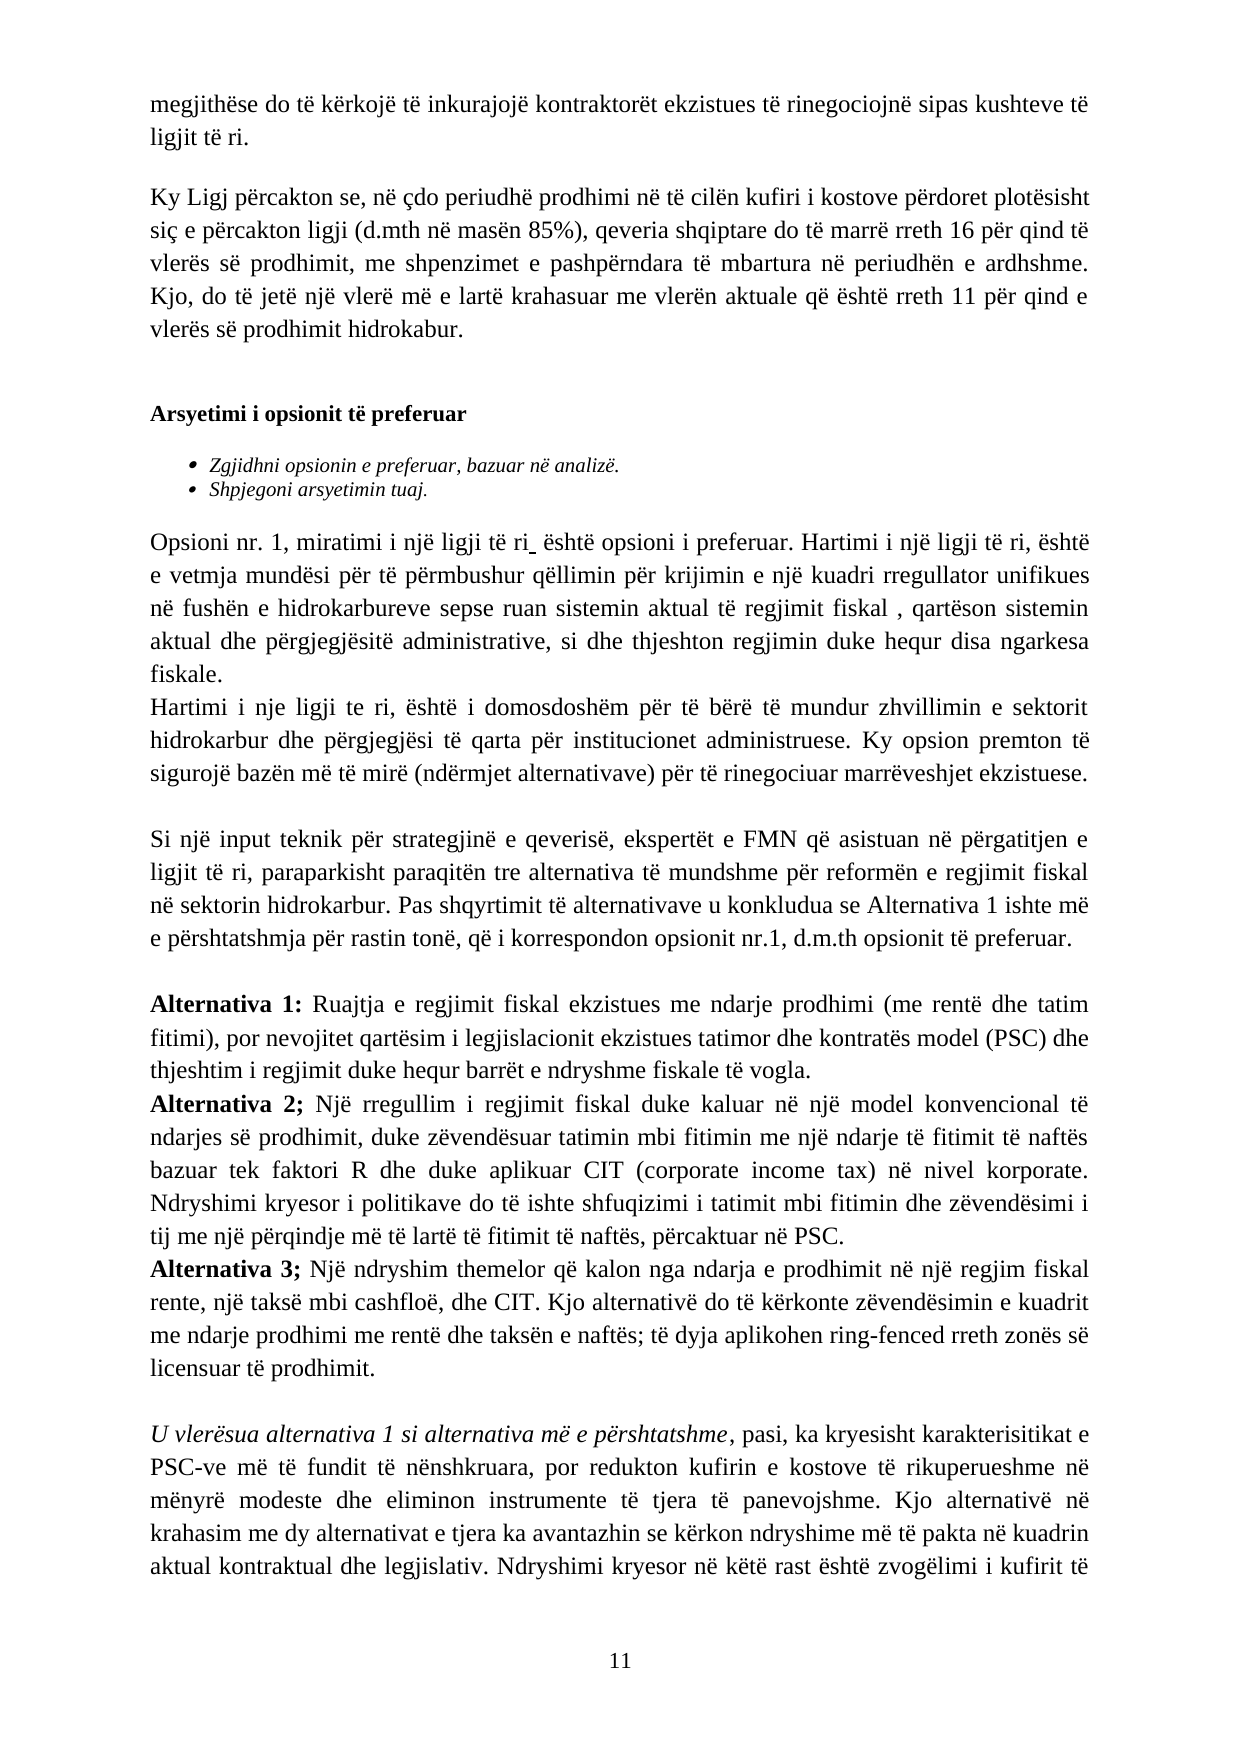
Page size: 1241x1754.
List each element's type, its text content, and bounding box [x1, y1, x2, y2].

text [150, 1419, 1090, 1580]
text Si një input teknik për strategjinë e qeverisë, ekspertët e FMN që asistuan në përgatitjen e ligjit të ri, paraparkisht paraqitën tre alternativa të mundshme për reformën e regjimit fiskal në sektorin hidrokarbur. Pas shqyrtimit të alternativave u konkludua se Alternativa 1 ishte më e përshtatshmja për rastin tonë, që i korrespondon opsionit nr.1, d.m.th opsionit të preferuar. [150, 824, 1090, 952]
text Alternativa 1: Ruajtja e regjimit fiskal ekzistues me ndarje prodhimi (me rentë dhe tatim fitimi), por nevojitet qartësim i legjislacionit ekzistues tatimor dhe kontratës model (PSC) dhe thjeshtim i regjimit duke hequr barrët e ndryshme fiskale të vogla. [150, 989, 1090, 1084]
text Opsioni nr. 1, miratimi i një ligji të ri është opsioni i preferuar. Hartimi i një ligji të ri, është e vetmja mundësi për të përmbushur qëllimin për krijimin e një kuadri rregullator unifikues në fushën e hidrokarbureve sepse ruan sistemin aktual të regjimit fiskal , qartëson sistemin aktual dhe përgjegjësitë administrative, si dhe thjeshton regjimin duke hequr disa ngarkesa fiskale. [150, 527, 1090, 688]
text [150, 89, 1090, 150]
subtitle Arsyetimi i opsionit të preferuar [150, 400, 1090, 426]
text Ky Ligj përcakton se, në çdo periudhë prodhimi në të cilën kufiri i kostove përdoret plotësisht siç e përcakton ligji (d.mth në masën 85%), qeveria shqiptare do të marrë rreth 16 për qind të vlerës së prodhimit, me shpenzimet e pashpërndara të mbartura në periudhën e ardhshme. Kjo, do të jetë një vlerë më e lartë krahasuar me vlerën aktuale që është rreth 11 për qind e vlerës së prodhimit hidrokabur. [150, 182, 1090, 343]
list Shpjegoni arsyetimin tuaj. [187, 477, 1090, 501]
text Alternativa 3; Një ndryshim themelor që kalon nga ndarja e prodhimit në një regjim fiskal rente, një taksë mbi cashfloë, dhe CIT. Kjo alternativë do të kërkonte zëvendësimin e kuadrit me ndarje prodhimi me rentë dhe taksën e naftës; të dyja aplikohen ring-fenced rreth zonës së licensuar të prodhimit. [150, 1254, 1090, 1382]
list Zgjidhni opsionin e preferuar, bazuar në analizë. [187, 453, 1090, 477]
text Hartimi i nje ligji te ri, është i domosdoshëm për të bërë të mundur zhvillimin e sektorit hidrokarbur dhe përgjegjësi të qarta për institucionet administruese. Ky opsion premton të sigurojë bazën më të mirë (ndërmjet alternativave) për të rinegociuar marrëveshjet ekzistuese. [150, 692, 1090, 787]
text Alternativa 2; Një rregullim i regjimit fiskal duke kaluar në një model konvencional të ndarjes së prodhimit, duke zëvendësuar tatimin mbi fitimin me një ndarje të fitimit të naftës bazuar tek faktori R dhe duke aplikuar CIT (corporate income tax) në nivel korporate. Ndryshimi kryesor i politikave do të ishte shfuqizimi i tatimit mbi fitimin dhe zëvendësimi i tij me një përqindje më të lartë të fitimit të naftës, përcaktuar në PSC. [150, 1089, 1090, 1249]
